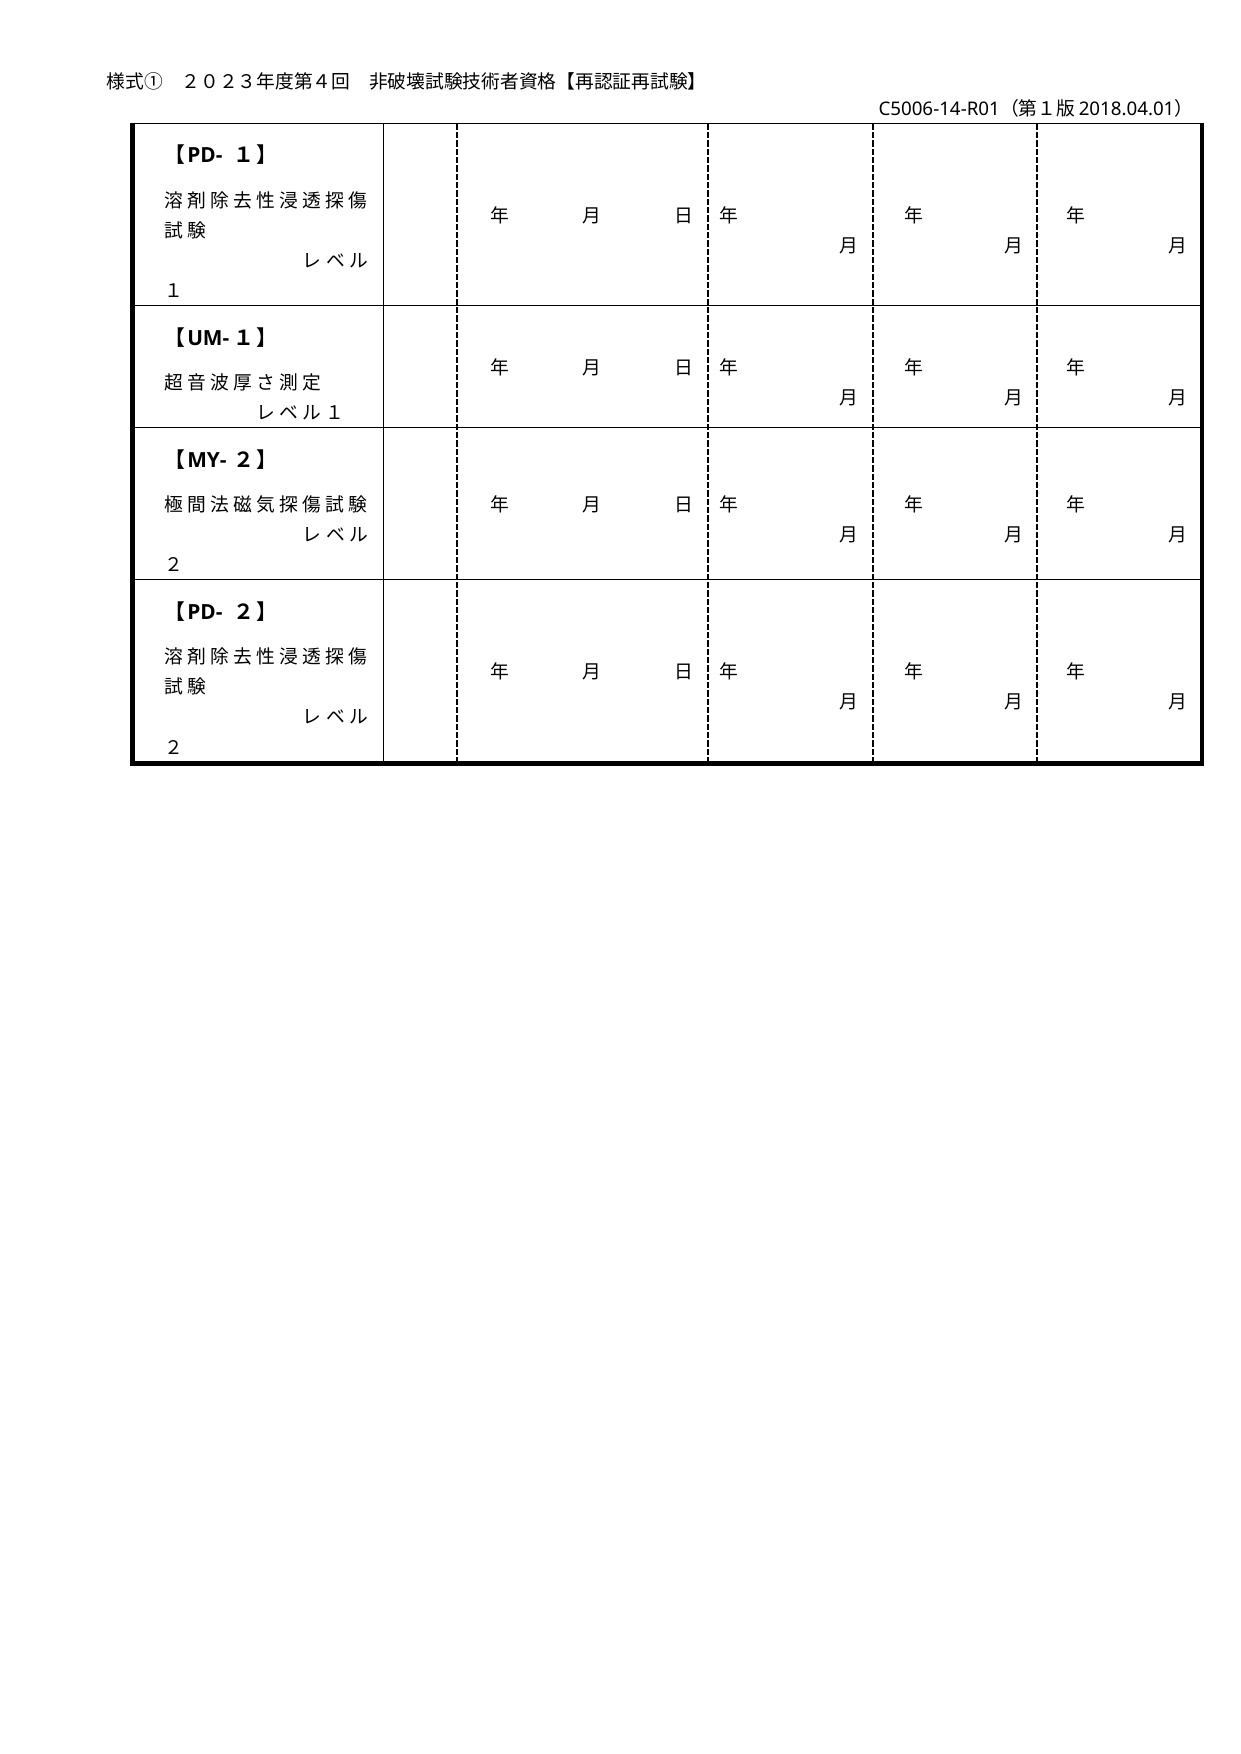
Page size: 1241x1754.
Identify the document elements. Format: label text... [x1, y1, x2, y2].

table_cell 年 月 [1037, 428, 1200, 579]
table_cell 年 月 [873, 580, 1037, 761]
table_cell [384, 306, 457, 427]
table_cell 年 月 日 [457, 580, 708, 761]
table_cell 年 月 日 [457, 124, 708, 305]
table_cell 年 月 [873, 124, 1037, 305]
table_cell 年 月 [708, 306, 873, 427]
table_cell 年 月 [708, 124, 873, 305]
table_cell [384, 580, 457, 761]
table_cell 年 月 [873, 306, 1037, 427]
table_cell 年 月 日 [457, 428, 708, 579]
table_cell 【UM-１】 超音波厚さ測定 レベル１ [135, 306, 383, 427]
table_cell 年 月 [1037, 124, 1200, 305]
table_cell 年 月 [708, 428, 873, 579]
table_cell 【PD-１】 溶剤除去性浸透探傷試験 レベル１ [135, 124, 383, 305]
table_cell 年 月 日 [457, 306, 708, 427]
table_cell [384, 124, 457, 305]
table_cell 【PD-２】 溶剤除去性浸透探傷試験 レベル２ [135, 580, 383, 761]
table_cell 年 月 [1037, 306, 1200, 427]
table_cell 年 月 [708, 580, 873, 761]
table_cell 年 月 [873, 428, 1037, 579]
table_cell [384, 428, 457, 579]
table_cell 【MY-２】 極間法磁気探傷試験 レベル２ [135, 428, 383, 579]
table_cell 年 月 [1037, 580, 1200, 761]
